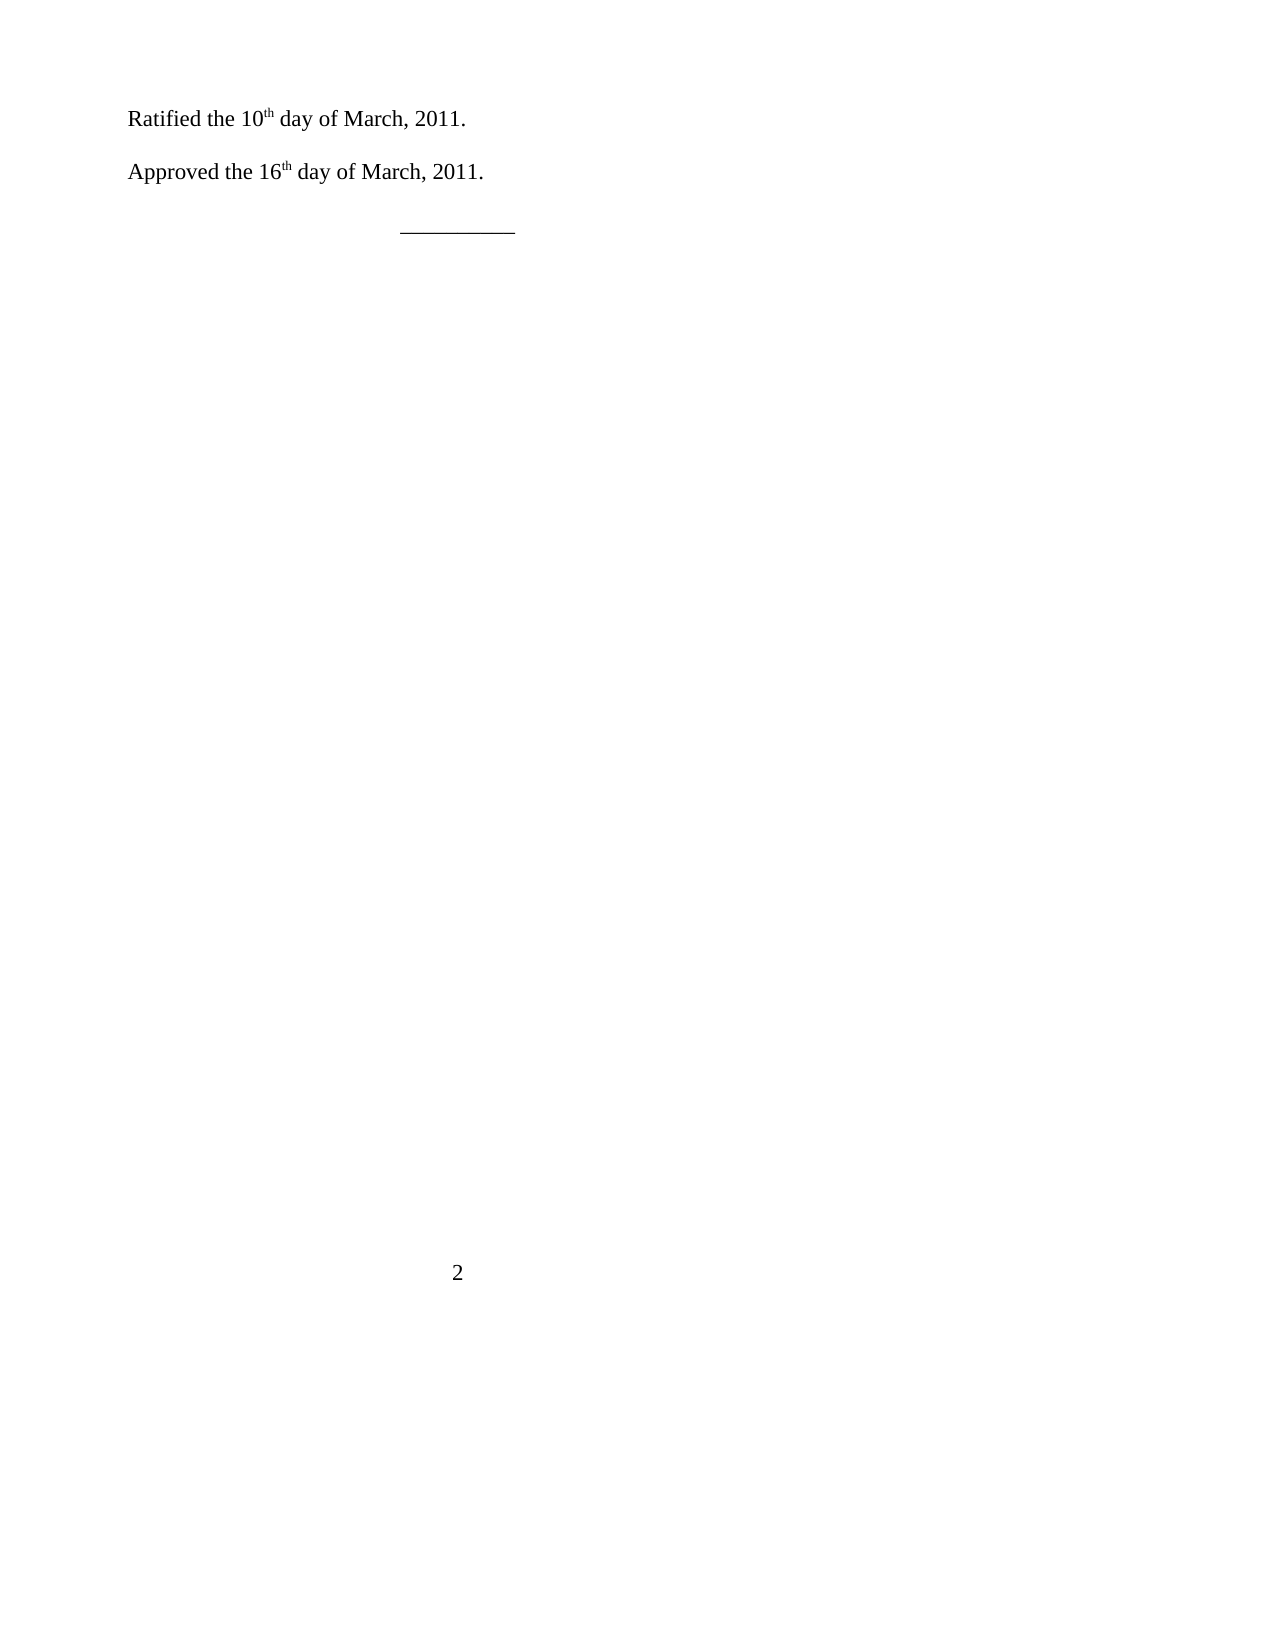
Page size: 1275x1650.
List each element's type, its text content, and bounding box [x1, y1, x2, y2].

text Ratified the 10th day of March, 2011. [127, 105, 787, 131]
text __________ [127, 210, 787, 237]
text Approved the 16th day of March, 2011. [127, 158, 787, 184]
